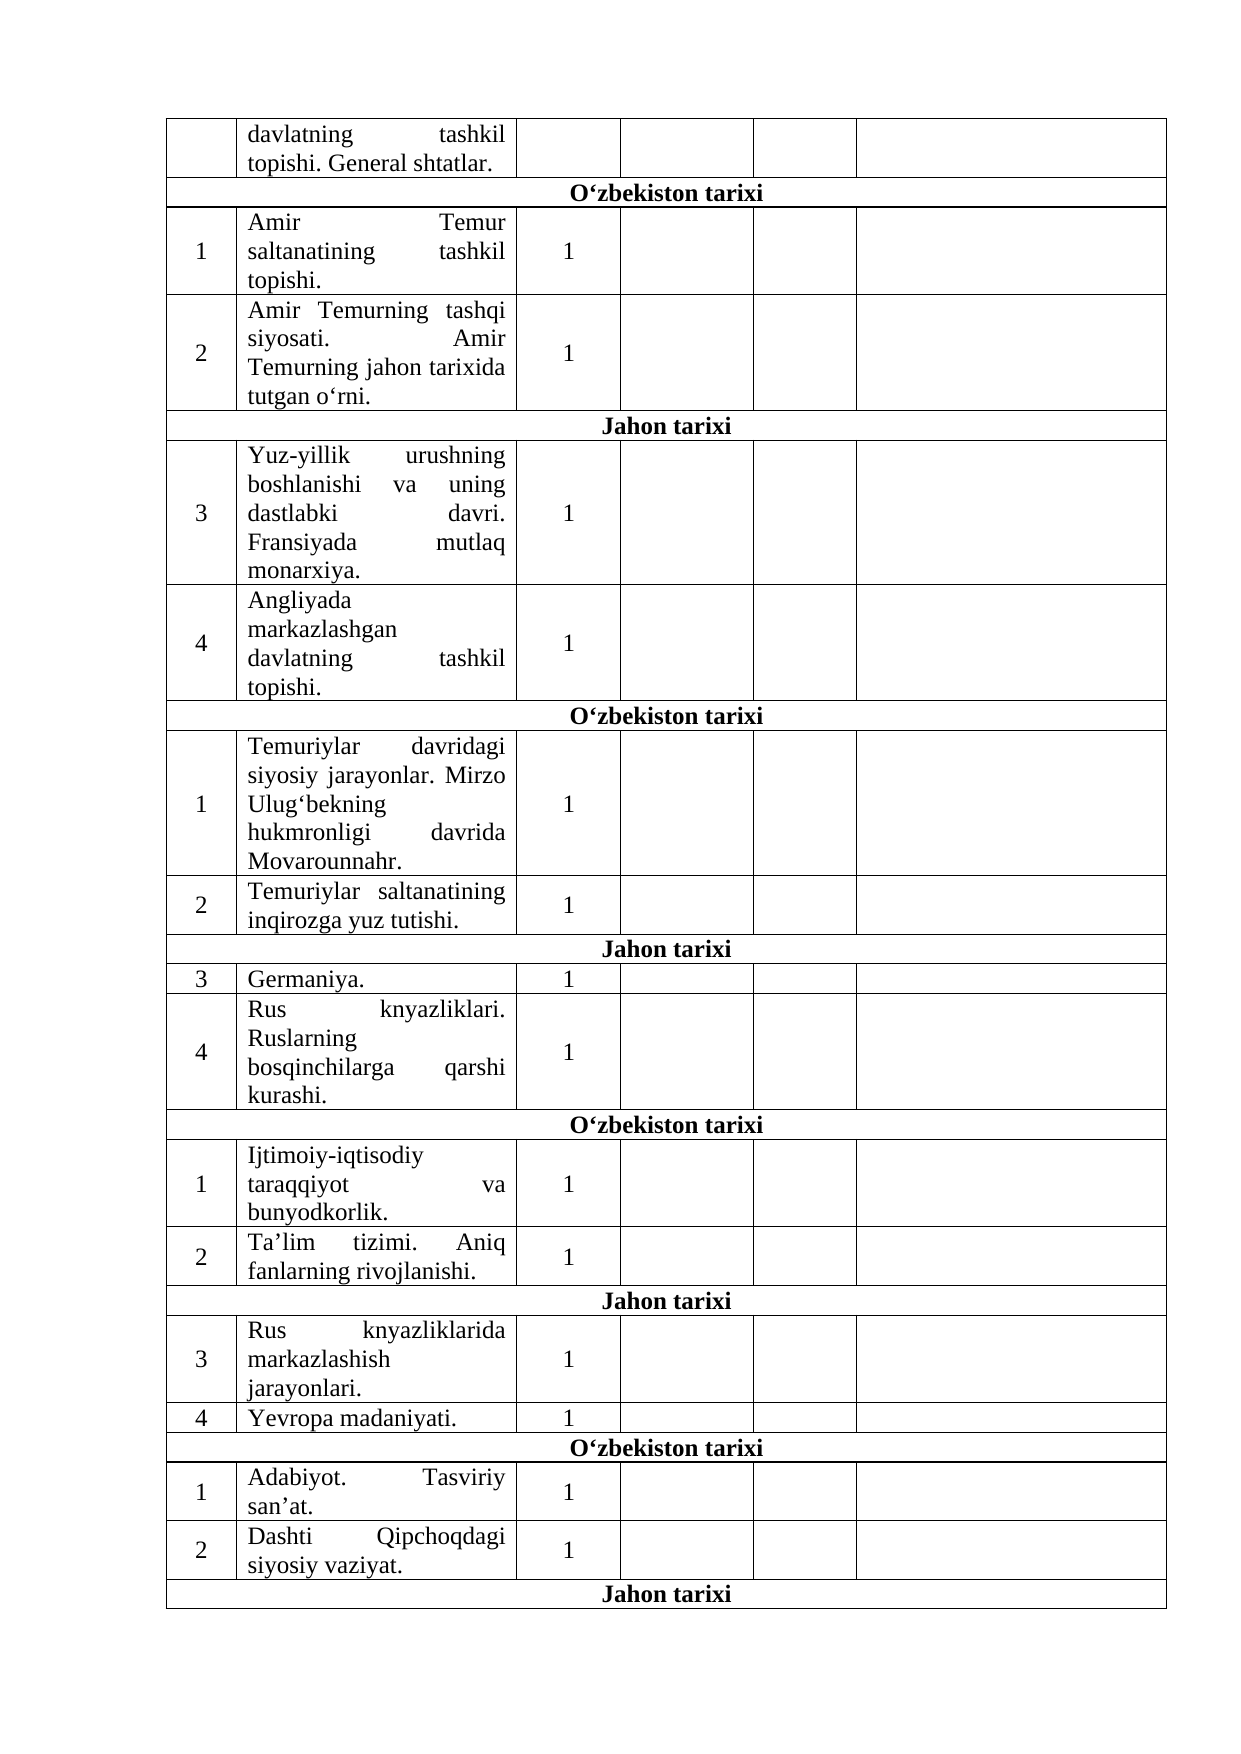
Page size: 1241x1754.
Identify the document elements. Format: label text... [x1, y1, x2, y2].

table_cell 1 [517, 876, 620, 933]
table_cell [857, 585, 1166, 700]
table_cell Ta’lim tizimi. Aniq fanlarning rivojlanishi. [237, 1227, 516, 1285]
table_cell 1 [167, 731, 236, 875]
table_cell [754, 585, 856, 700]
table_cell O‘zbekiston tаrixi [167, 1433, 1166, 1461]
table_cell 2 [167, 1521, 236, 1578]
table_cell [621, 964, 753, 993]
table_cell Jahon tarixi [167, 411, 1166, 439]
table_cell 1 [517, 731, 620, 875]
table_cell 2 [167, 1227, 236, 1285]
table_cell 1 [517, 964, 620, 993]
table_cell [857, 994, 1166, 1109]
table_cell [857, 1227, 1166, 1285]
table_cell [754, 1140, 856, 1226]
table_cell [621, 1463, 753, 1520]
table_cell [857, 208, 1166, 294]
table_cell [621, 876, 753, 933]
table_cell [754, 731, 856, 875]
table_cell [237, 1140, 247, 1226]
table_cell 1 [167, 1140, 236, 1226]
table_cell [754, 1227, 856, 1285]
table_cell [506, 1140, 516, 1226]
table_cell 1 [517, 994, 620, 1109]
table_cell 4 [167, 585, 236, 700]
table_cell Jahon tarixi [167, 1286, 1166, 1314]
table_cell [621, 731, 753, 875]
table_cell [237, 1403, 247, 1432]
table_cell 1 [517, 1521, 620, 1578]
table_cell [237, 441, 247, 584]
table_cell Jahon tarixi [167, 935, 1166, 963]
table_cell 4 [167, 119, 236, 177]
table_cell [621, 585, 753, 700]
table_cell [237, 119, 516, 177]
table_cell [857, 1140, 1166, 1226]
table_cell [754, 1403, 856, 1432]
table_cell [754, 964, 856, 993]
table_cell Rus knyazliklari. Ruslarning bosqinchilarga qarshi kurashi. [237, 994, 516, 1109]
table_cell [857, 295, 1166, 410]
table_cell Dashti Qipchoqdagi siyosiy vaziyat. [237, 1521, 516, 1578]
table_cell 1 [517, 1463, 620, 1520]
table_cell 4 [167, 1403, 236, 1432]
table_cell 3 [167, 964, 236, 993]
table_cell [754, 994, 856, 1109]
table_cell [621, 441, 753, 584]
table_cell [754, 876, 856, 933]
table_cell [857, 1403, 1166, 1432]
table_cell 3 [167, 1316, 236, 1402]
table_cell 1 [517, 1316, 620, 1402]
table_cell 1 [517, 208, 620, 294]
table_cell [857, 1521, 1166, 1578]
table_cell [621, 208, 753, 294]
table_cell 4 [167, 994, 236, 1109]
table_cell [754, 441, 856, 584]
table_cell [621, 1140, 753, 1226]
table_cell 1 [517, 119, 620, 177]
table_cell 2 [167, 876, 236, 933]
table_cell 1 [517, 441, 620, 584]
table_cell [754, 208, 856, 294]
table_cell [621, 119, 753, 177]
table_cell Germaniya. [237, 964, 516, 993]
table_cell 1 [517, 295, 620, 410]
table_cell Adabiyot. Tasviriy san’at. [237, 1463, 516, 1520]
table_cell [621, 1316, 753, 1402]
table_cell [754, 1463, 856, 1520]
table_cell Jahon tarixi [167, 1580, 1166, 1608]
table_cell [621, 295, 753, 410]
table_cell [621, 994, 753, 1109]
table_cell O‘zbekiston tаrixi [167, 701, 1166, 730]
table_cell 1 [167, 208, 236, 294]
table_cell 1 [517, 1140, 620, 1226]
table_cell [857, 1316, 1166, 1402]
table_cell [621, 1403, 753, 1432]
table_cell Temuriylar davridagi siyosiy jarayonlar. Mirzo Ulug‘bekning hukmronligi davrida Movarounnahr. [237, 731, 516, 875]
table_cell O‘zbekiston tаrixi [167, 1110, 1166, 1139]
table_cell Amir Temur saltanatining tashkil topishi. [237, 208, 516, 294]
table_cell [754, 1521, 856, 1578]
table_cell 3 [167, 441, 236, 584]
table_cell [857, 876, 1166, 933]
table_cell 1 [167, 1463, 236, 1520]
table_cell [621, 1521, 753, 1578]
table_cell [754, 1316, 856, 1402]
table_cell [857, 731, 1166, 875]
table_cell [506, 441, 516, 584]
table_cell 1 [517, 1227, 620, 1285]
table_cell [857, 964, 1166, 993]
table_cell 1 [517, 585, 620, 700]
table_cell O‘zbekiston tаrixi [167, 178, 1166, 206]
table_cell [857, 1463, 1166, 1520]
table_cell 2 [167, 295, 236, 410]
table_cell 1 [517, 1403, 620, 1432]
table_cell [857, 441, 1166, 584]
table_cell [857, 119, 1166, 177]
table_cell Amir Temurning tashqi siyosati. Amir Temurning jahon tarixida tutgan o‘rni. [237, 295, 516, 410]
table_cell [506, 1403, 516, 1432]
table_cell [754, 295, 856, 410]
table_cell Temuriylar saltanatining inqirozga yuz tutishi. [237, 876, 516, 933]
table_cell [754, 119, 856, 177]
table_cell Rus knyazliklarida markazlashish jarayonlari. [237, 1316, 516, 1402]
table_cell [621, 1227, 753, 1285]
